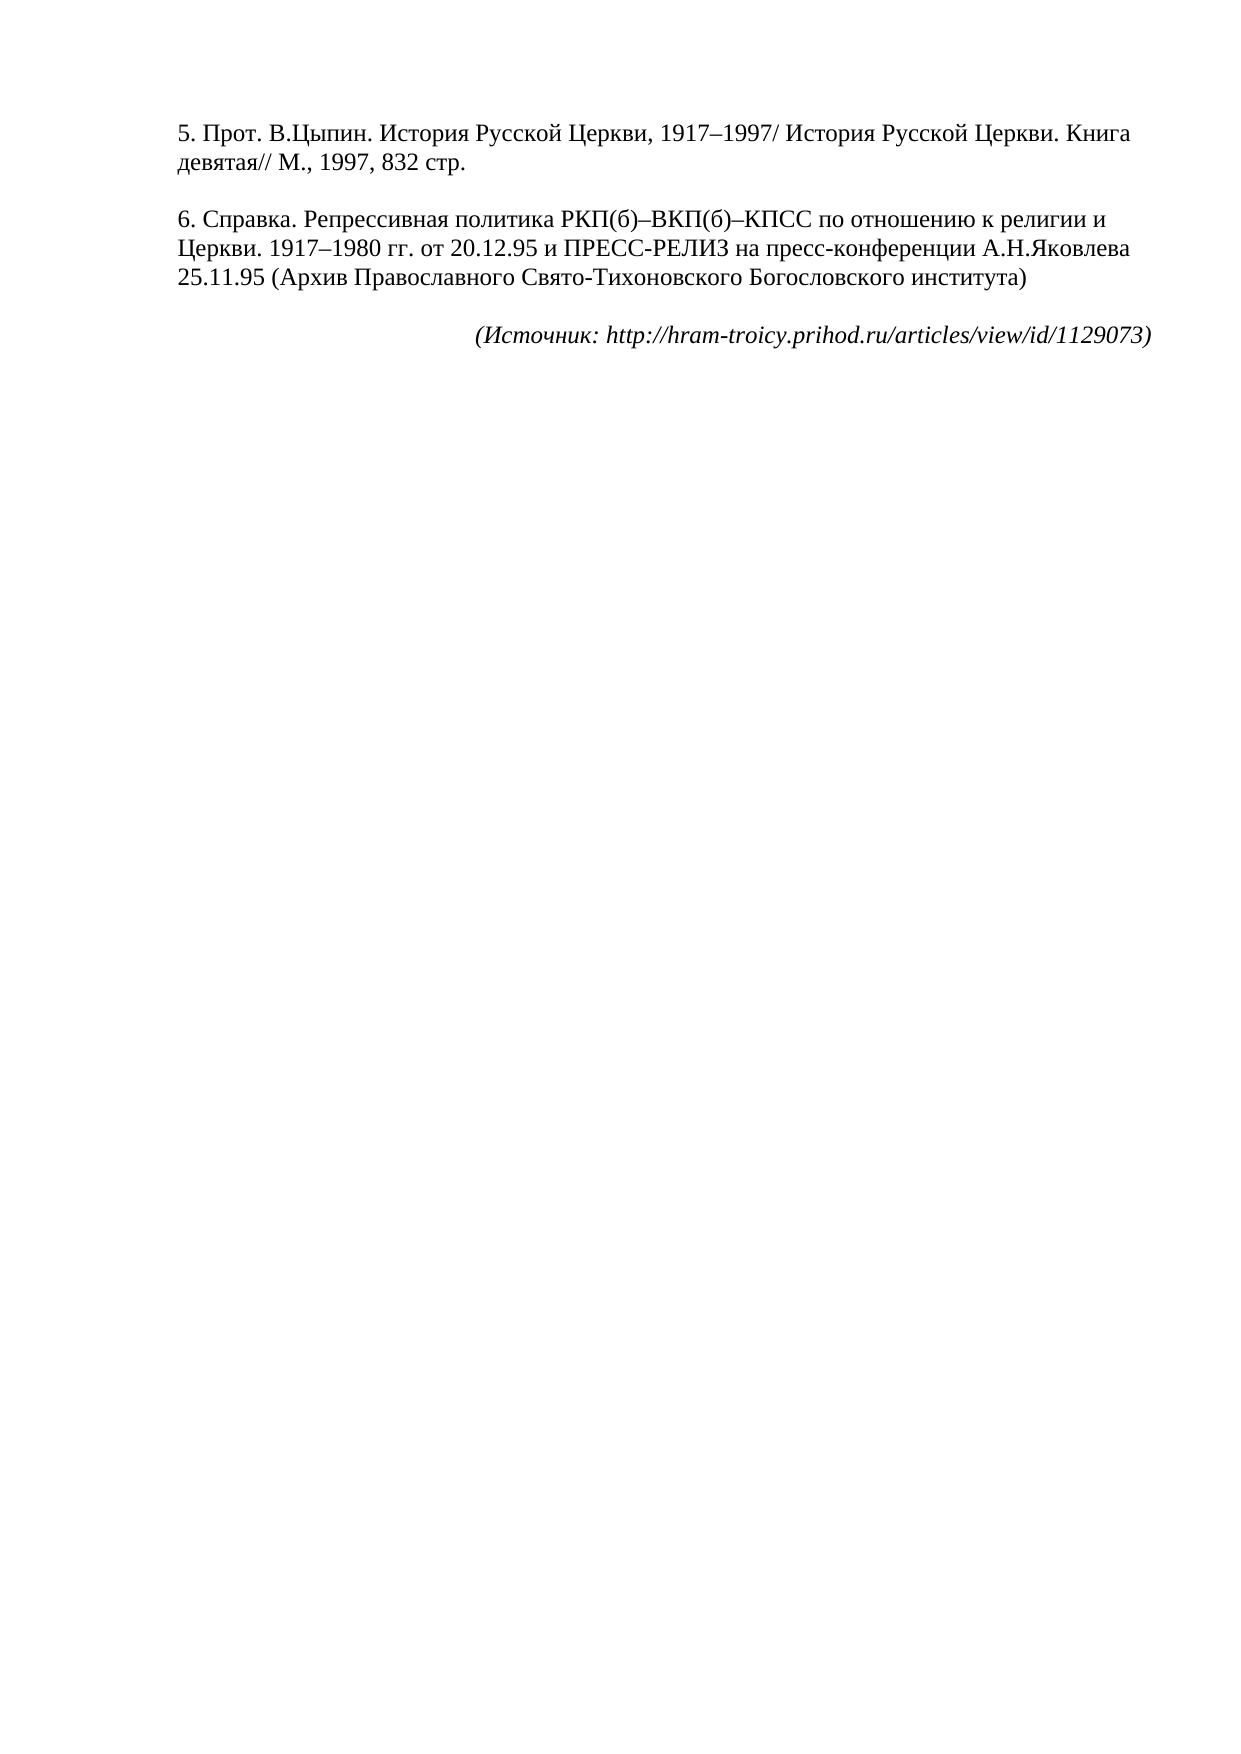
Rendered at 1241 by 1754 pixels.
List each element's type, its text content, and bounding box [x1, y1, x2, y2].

text (Источник: http://hram-troicy.prihod.ru/articles/view/id/1129073) [177, 320, 1152, 348]
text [177, 118, 1152, 291]
